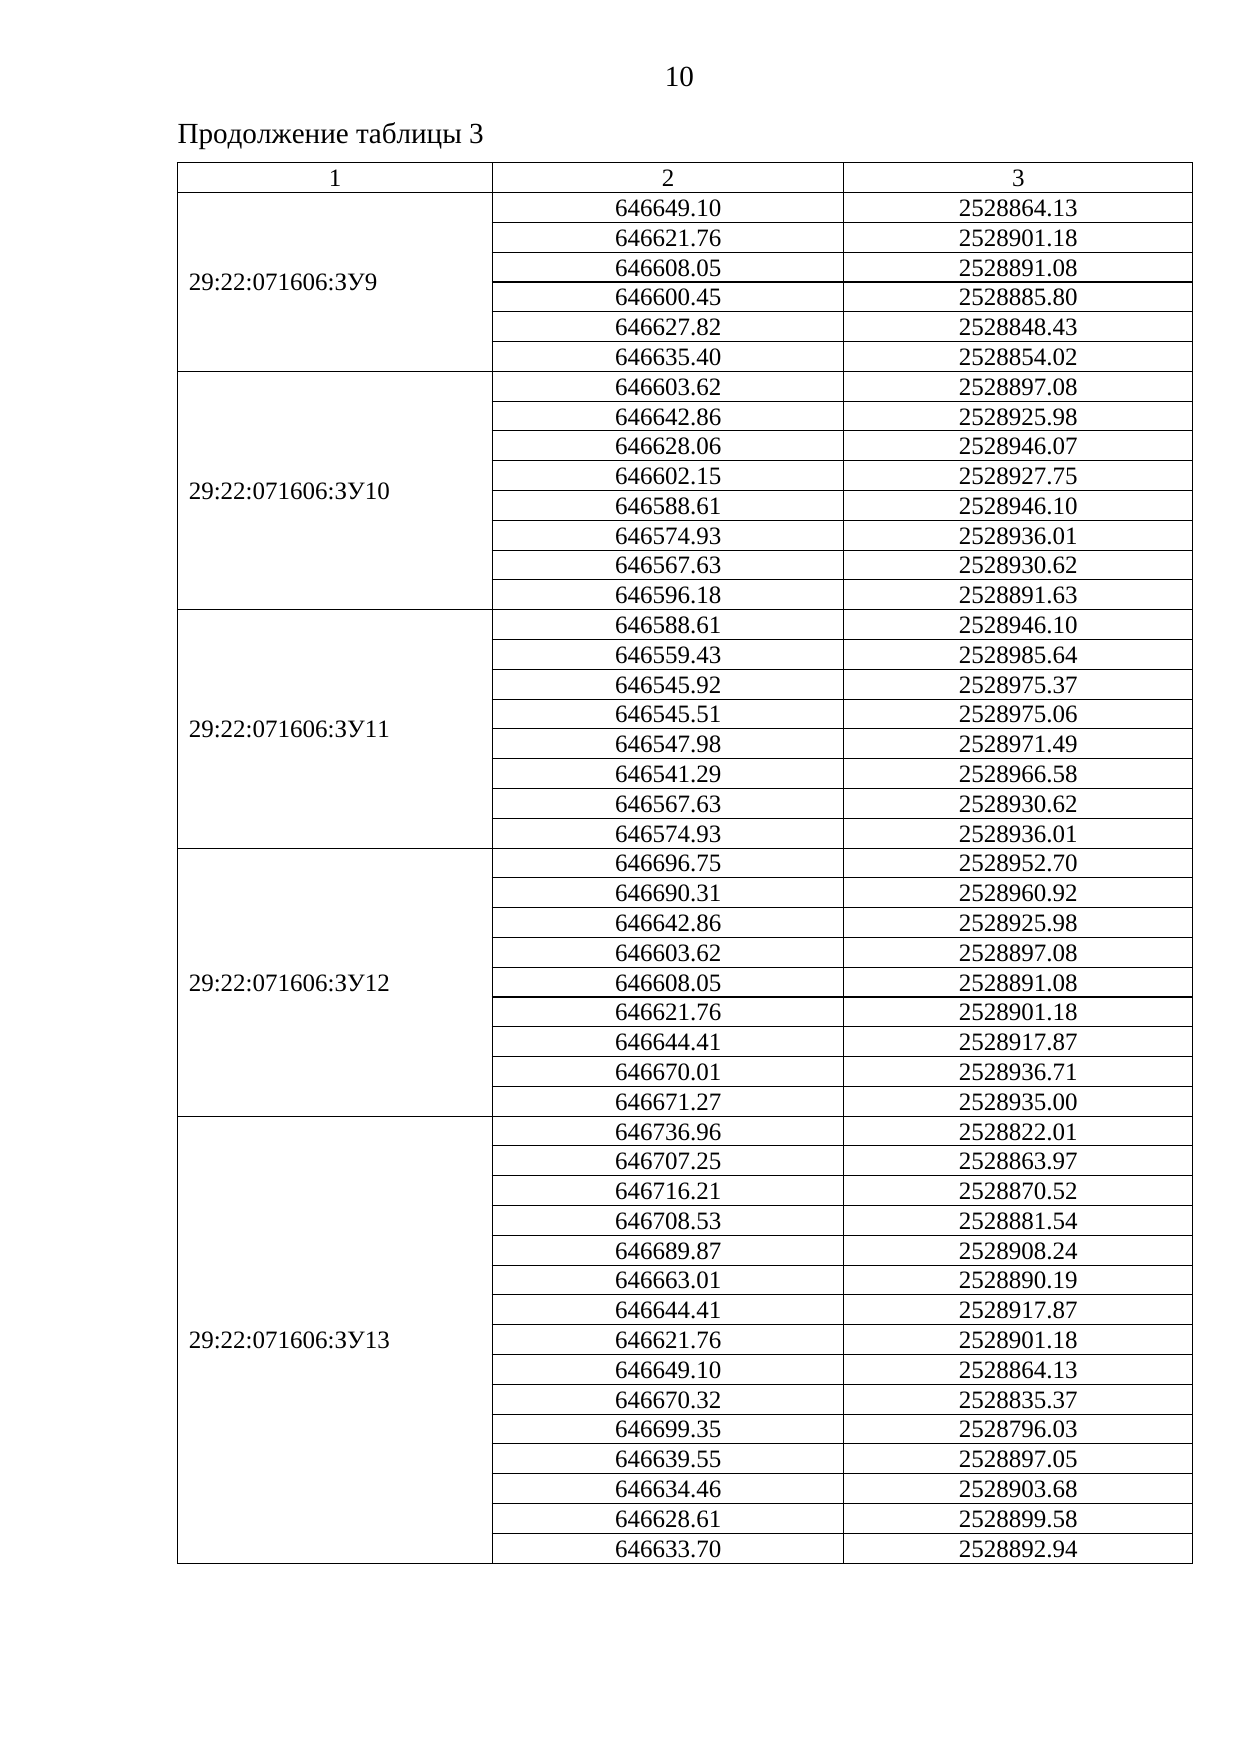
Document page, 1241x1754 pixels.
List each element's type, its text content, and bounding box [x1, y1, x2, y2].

table_cell 646603.62 [493, 372, 843, 401]
table_cell 2528901.18 [844, 1325, 1192, 1354]
table_cell 646736.96 [493, 1117, 843, 1145]
table_cell 646608.05 [493, 968, 843, 996]
table_cell 646621.76 [493, 1325, 843, 1354]
table_cell 2528891.08 [844, 253, 1192, 281]
table_cell 2528863.97 [844, 1146, 1192, 1175]
table_cell 2528936.01 [844, 521, 1192, 549]
table_cell 646696.75 [493, 849, 843, 877]
text Продолжение таблицы 3 [177, 117, 1181, 150]
table_cell 646567.63 [493, 789, 843, 818]
table_cell 2528966.58 [844, 759, 1192, 788]
table_cell 2528885.80 [844, 283, 1192, 311]
table_cell 29:22:071606:ЗУ13 [178, 1117, 492, 1562]
table_cell 646633.70 [493, 1534, 843, 1562]
table_cell 646608.05 [493, 253, 843, 281]
table_cell 2528892.94 [844, 1534, 1192, 1562]
table_cell 2528925.98 [844, 402, 1192, 430]
table_header 2 [493, 163, 843, 192]
table_cell 2528796.03 [844, 1415, 1192, 1443]
table_cell 646628.61 [493, 1504, 843, 1533]
table_cell 2528985.64 [844, 640, 1192, 669]
table_cell 2528903.68 [844, 1474, 1192, 1503]
table_cell 646545.51 [493, 700, 843, 728]
table_cell 29:22:071606:ЗУ12 [178, 849, 492, 1116]
table_cell 2528935.00 [844, 1087, 1192, 1116]
table_cell 2528864.13 [844, 193, 1192, 222]
table_cell 2528848.43 [844, 312, 1192, 341]
table_cell 646649.10 [493, 193, 843, 222]
table_cell 646559.43 [493, 640, 843, 669]
table_cell 2528870.52 [844, 1176, 1192, 1205]
table_cell 646574.93 [493, 819, 843, 847]
table_cell 646690.31 [493, 878, 843, 907]
table_cell 646663.01 [493, 1266, 843, 1294]
table_cell 2528917.87 [844, 1027, 1192, 1056]
table_cell 646642.86 [493, 402, 843, 430]
table_cell 646541.29 [493, 759, 843, 788]
table_cell 646642.86 [493, 908, 843, 937]
table_cell 2528936.01 [844, 819, 1192, 847]
table_cell 646588.61 [493, 491, 843, 520]
table_cell 2528952.70 [844, 849, 1192, 877]
table_cell 646689.87 [493, 1236, 843, 1264]
table_cell 2528835.37 [844, 1385, 1192, 1413]
table_cell 2528946.10 [844, 610, 1192, 639]
table_cell 2528975.37 [844, 670, 1192, 698]
table_cell 2528936.71 [844, 1057, 1192, 1086]
table_cell 646627.82 [493, 312, 843, 341]
table_cell 2528908.24 [844, 1236, 1192, 1264]
table_cell 646567.63 [493, 551, 843, 579]
table_cell 646635.40 [493, 342, 843, 371]
table_cell 646574.93 [493, 521, 843, 549]
table_cell 2528864.13 [844, 1355, 1192, 1384]
table_cell 2528897.05 [844, 1444, 1192, 1473]
table_cell 2528925.98 [844, 908, 1192, 937]
table_cell 2528946.10 [844, 491, 1192, 520]
table_cell 646634.46 [493, 1474, 843, 1503]
table_cell 2528975.06 [844, 700, 1192, 728]
table_cell 2528897.08 [844, 372, 1192, 401]
table_cell 646628.06 [493, 431, 843, 460]
table_cell 646707.25 [493, 1146, 843, 1175]
table_cell 646545.92 [493, 670, 843, 698]
table_cell 2528930.62 [844, 789, 1192, 818]
table_cell 29:22:071606:ЗУ9 [178, 193, 492, 371]
table_cell 2528960.92 [844, 878, 1192, 907]
table_cell 2528899.58 [844, 1504, 1192, 1533]
table_cell 2528917.87 [844, 1295, 1192, 1324]
table_cell 646602.15 [493, 461, 843, 490]
table_cell 646639.55 [493, 1444, 843, 1473]
table_cell 2528901.18 [844, 998, 1192, 1026]
table_cell 646603.62 [493, 938, 843, 967]
table_cell 2528891.63 [844, 580, 1192, 609]
table_cell 2528854.02 [844, 342, 1192, 371]
table_cell 646600.45 [493, 283, 843, 311]
table_cell 2528930.62 [844, 551, 1192, 579]
table_cell 646588.61 [493, 610, 843, 639]
table_cell 646716.21 [493, 1176, 843, 1205]
table_cell 646547.98 [493, 729, 843, 758]
table_header 3 [844, 163, 1192, 192]
table_cell 2528890.19 [844, 1266, 1192, 1294]
table_cell 646699.35 [493, 1415, 843, 1443]
table_header 1 [178, 163, 492, 192]
table_cell 2528822.01 [844, 1117, 1192, 1145]
table_cell 646670.32 [493, 1385, 843, 1413]
table_cell 2528881.54 [844, 1206, 1192, 1235]
table_cell 646649.10 [493, 1355, 843, 1384]
table_cell 646621.76 [493, 223, 843, 252]
table_cell 2528927.75 [844, 461, 1192, 490]
table_cell 646671.27 [493, 1087, 843, 1116]
table_cell 646670.01 [493, 1057, 843, 1086]
table_cell 646596.18 [493, 580, 843, 609]
table_cell 646708.53 [493, 1206, 843, 1235]
table_cell 2528901.18 [844, 223, 1192, 252]
table_cell 2528946.07 [844, 431, 1192, 460]
table_cell 2528897.08 [844, 938, 1192, 967]
table_cell 646621.76 [493, 998, 843, 1026]
table_cell 646644.41 [493, 1295, 843, 1324]
table_cell 29:22:071606:ЗУ11 [178, 610, 492, 847]
table_cell 29:22:071606:ЗУ10 [178, 372, 492, 609]
table_cell 646644.41 [493, 1027, 843, 1056]
table_cell 2528971.49 [844, 729, 1192, 758]
table_cell 2528891.08 [844, 968, 1192, 996]
